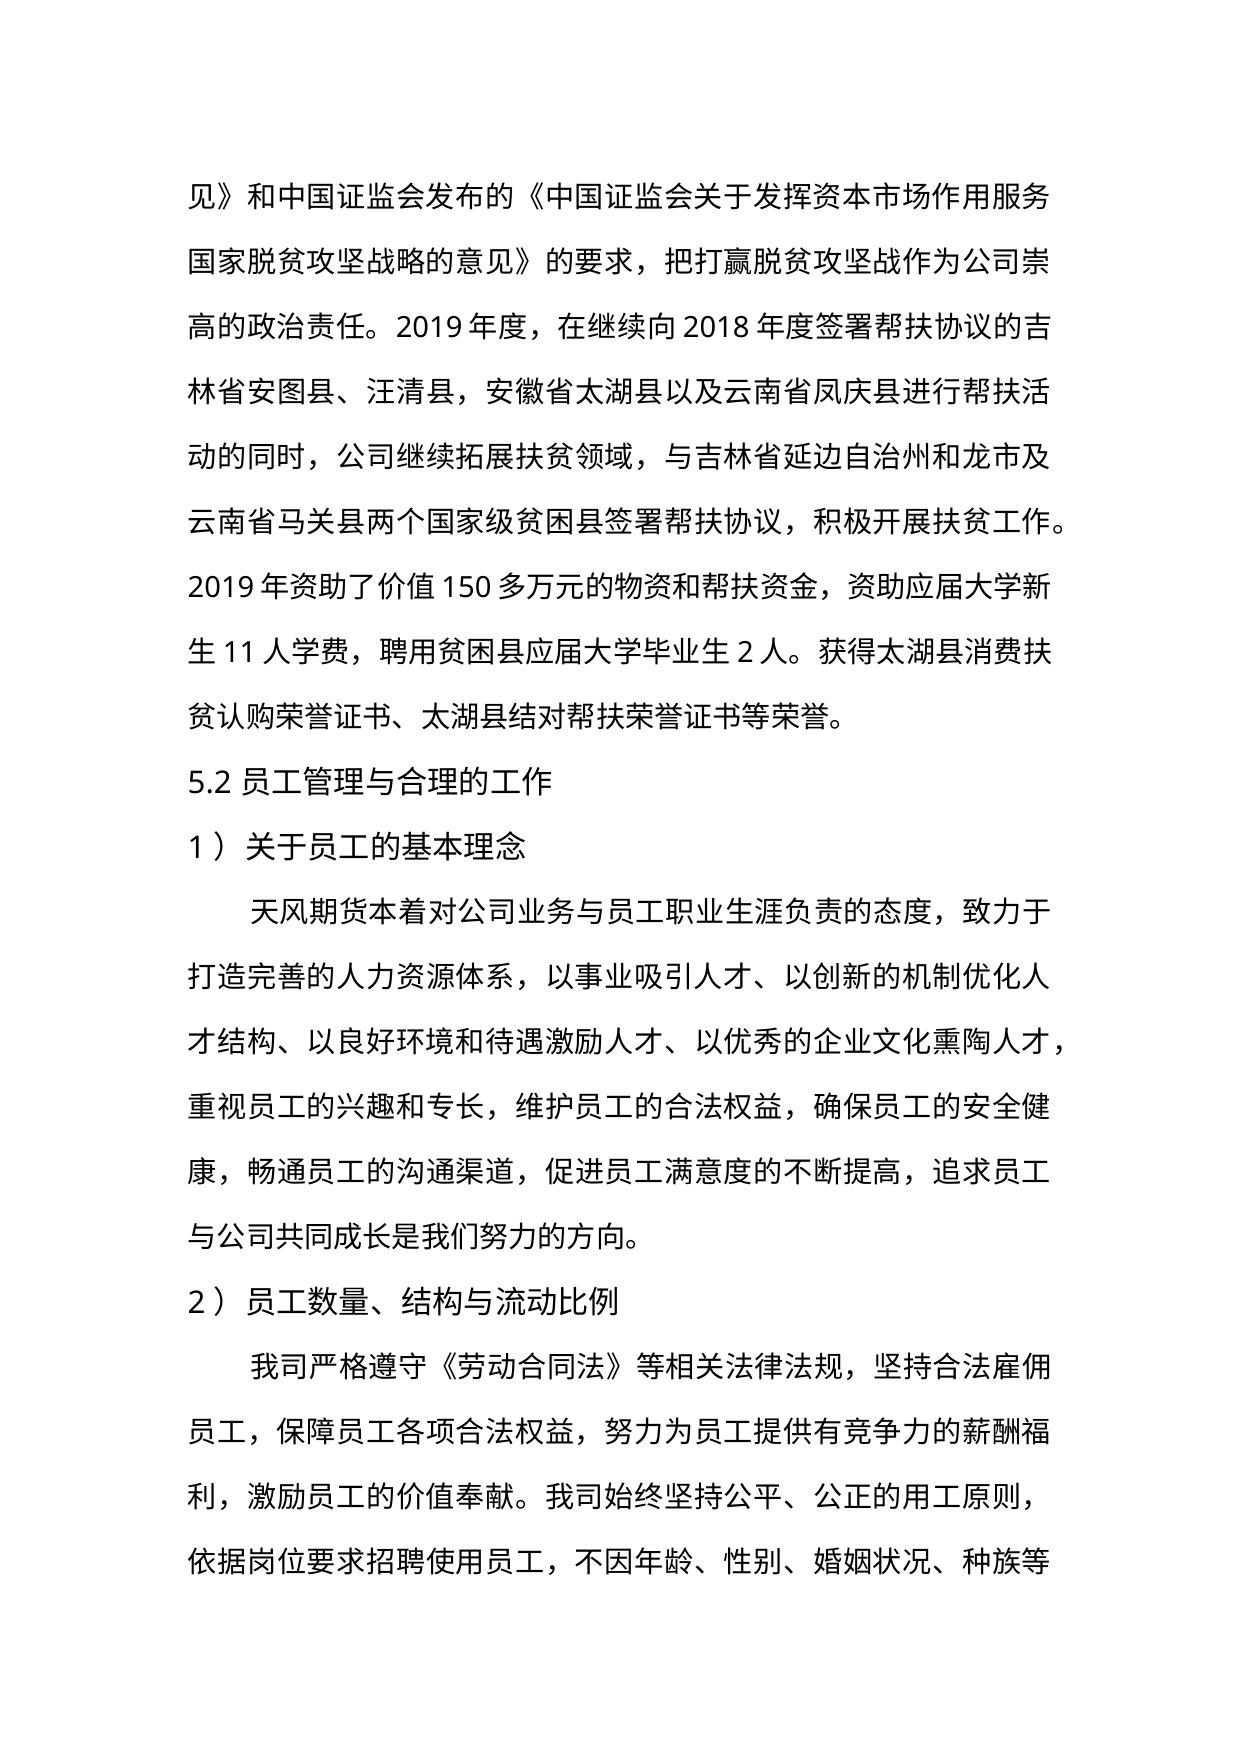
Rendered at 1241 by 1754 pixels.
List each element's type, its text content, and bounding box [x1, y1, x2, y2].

text 1 ）关于员工的基本理念 [187, 812, 1053, 877]
text 2 ）员工数量、结构与流动比例 [187, 1267, 1053, 1332]
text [187, 162, 1053, 747]
text 天风期货本着对公司业务与员工职业生涯负责的态度，致力于打造完善的人力资源体系，以事业吸引人才、以创新的机制优化人才结构、以良好环境和待遇激励人才、以优秀的企业文化熏陶人才，重视员工的兴趣和专长，维护员工的合法权益，确保员工的安全健康，畅通员工的沟通渠道，促进员工满意度的不断提高，追求员工与公司共同成长是我们努力的方向。 [187, 877, 1053, 1267]
text 5.2 员工管理与合理的工作 [187, 747, 1053, 812]
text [187, 1332, 1053, 1592]
